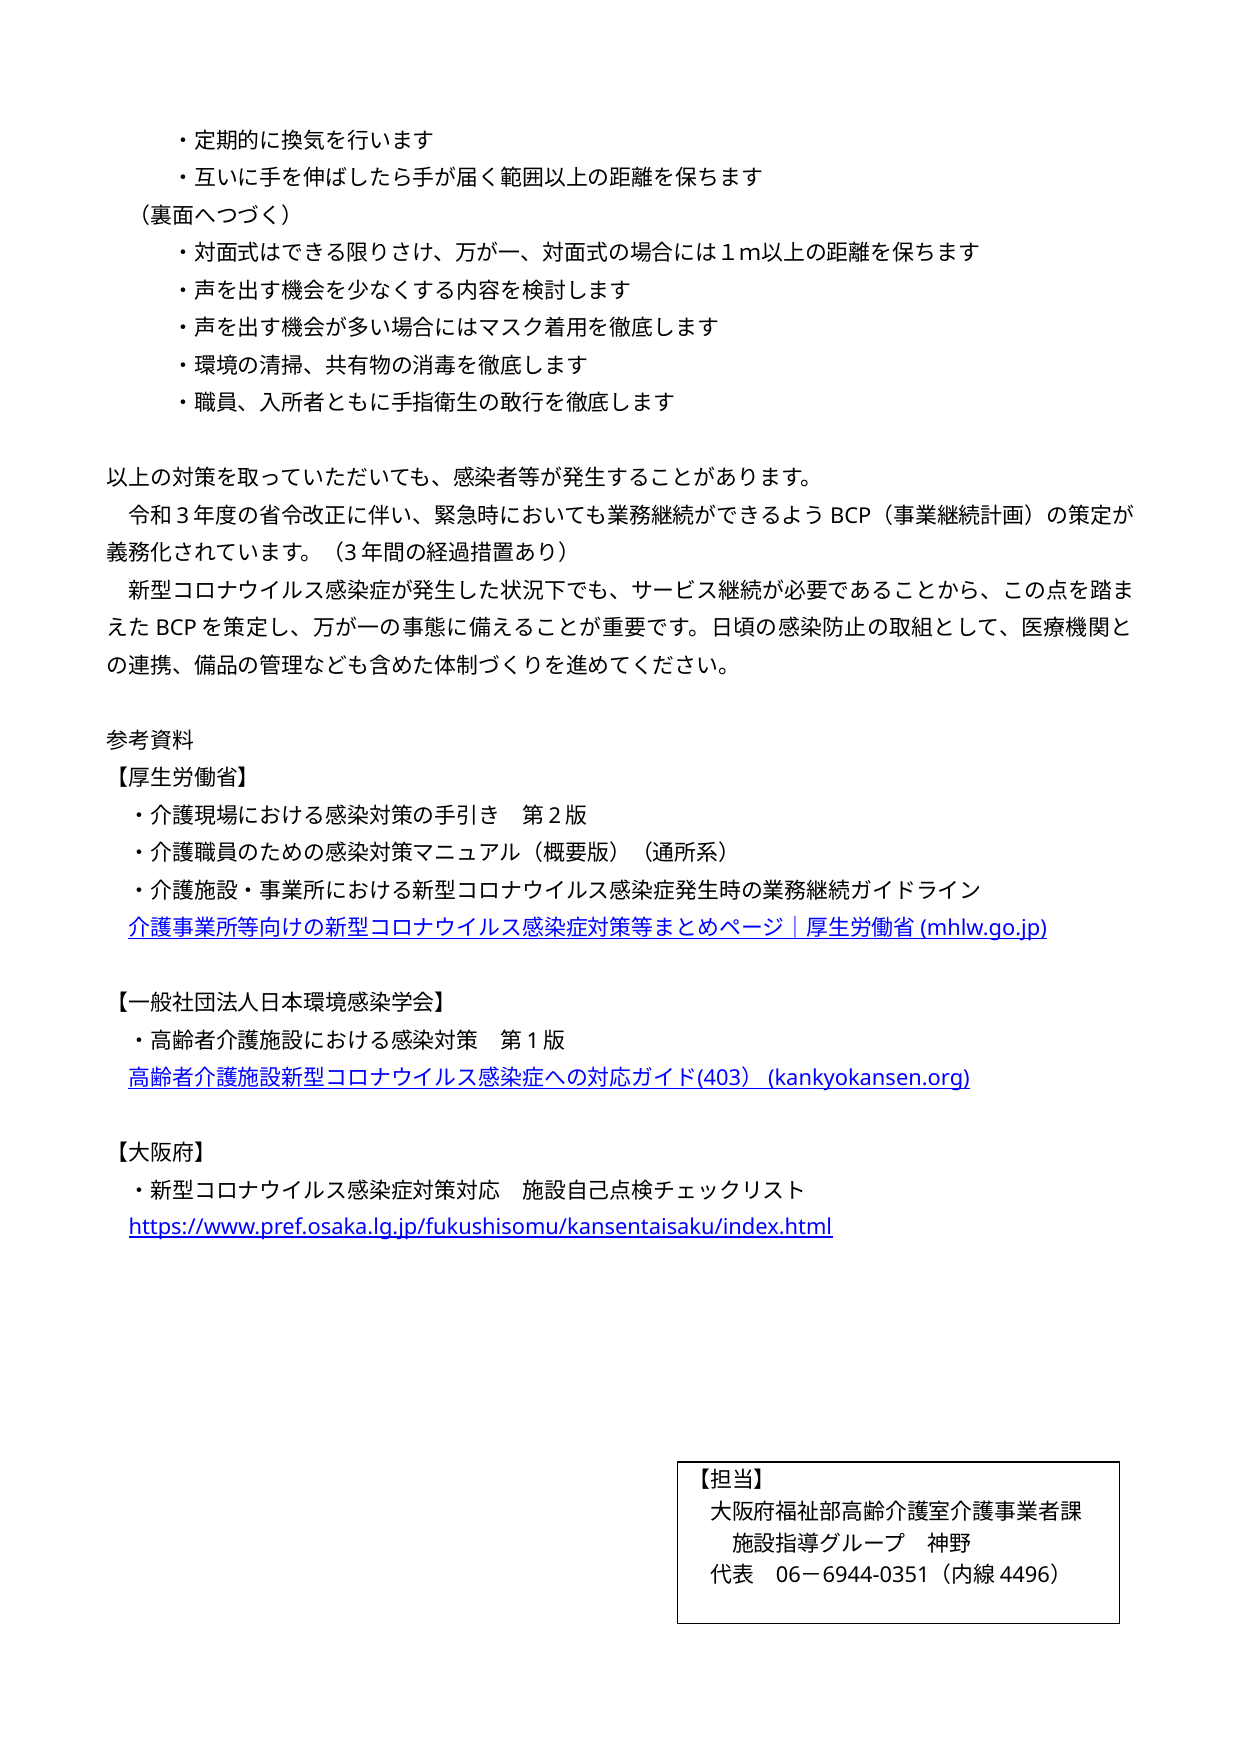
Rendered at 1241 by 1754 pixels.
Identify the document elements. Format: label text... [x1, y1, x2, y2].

text （裏面へつづく） [106, 195, 1134, 232]
text ・声を出す機会が多い場合にはマスク着用を徹底します [106, 307, 1134, 345]
text ・高齢者介護施設における感染対策 第1版 [106, 1020, 1134, 1057]
text ・新型コロナウイルス感染症対策対応 施設自己点検チェックリスト [106, 1170, 1134, 1207]
text https://www.pref.osaka.lg.jp/fukushisomu/kansentaisaku/index.html [106, 1207, 1134, 1245]
text 介護事業所等向けの新型コロナウイルス感染症対策等まとめページ｜厚生労働省 (mhlw.go.jp) [106, 907, 1134, 945]
text ・介護施設・事業所における新型コロナウイルス感染症発生時の業務継続ガイドライン [106, 870, 1134, 907]
text ・対面式はできる限りさけ、万が一、対面式の場合には１ｍ以上の距離を保ちます [106, 232, 1134, 270]
text 【大阪府】 [106, 1132, 1134, 1170]
text 参考資料 [106, 720, 1134, 757]
table_header 【担当】 大阪府福祉部高齢介護室介護事業者課 施設指導グループ 神野 代表 06－6944-0351（内線4496） [678, 1463, 1119, 1623]
text ・互いに手を伸ばしたら手が届く範囲以上の距離を保ちます [106, 157, 1134, 195]
text ・介護職員のための感染対策マニュアル（概要版）（通所系） [106, 832, 1134, 870]
text 【一般社団法人日本環境感染学会】 [106, 982, 1134, 1020]
text 以上の対策を取っていただいても、感染者等が発生することがあります。 [106, 457, 1134, 495]
text ・環境の清掃、共有物の消毒を徹底します [106, 345, 1134, 382]
text 高齢者介護施設新型コロナウイルス感染症への対応ガイド(403） (kankyokansen.org) [106, 1057, 1134, 1095]
text ・声を出す機会を少なくする内容を検討します [106, 270, 1134, 307]
text 令和3年度の省令改正に伴い、緊急時においても業務継続ができるようBCP（事業継続計画）の策定が義務化されています。（3年間の経過措置あり） [106, 495, 1134, 570]
text ・定期的に換気を行います [106, 120, 1134, 157]
text 【厚生労働省】 [106, 757, 1134, 795]
text 新型コロナウイルス感染症が発生した状況下でも、サービス継続が必要であることから、この点を踏まえたBCPを策定し、万が一の事態に備えることが重要です。日頃の感染防止の取組として、医療機関との連携、備品の管理なども含めた体制づくりを進めてください。 [106, 570, 1134, 682]
text ・介護現場における感染対策の手引き 第2版 [106, 795, 1134, 832]
text ・職員、入所者ともに手指衛生の敢行を徹底します [106, 382, 1134, 420]
